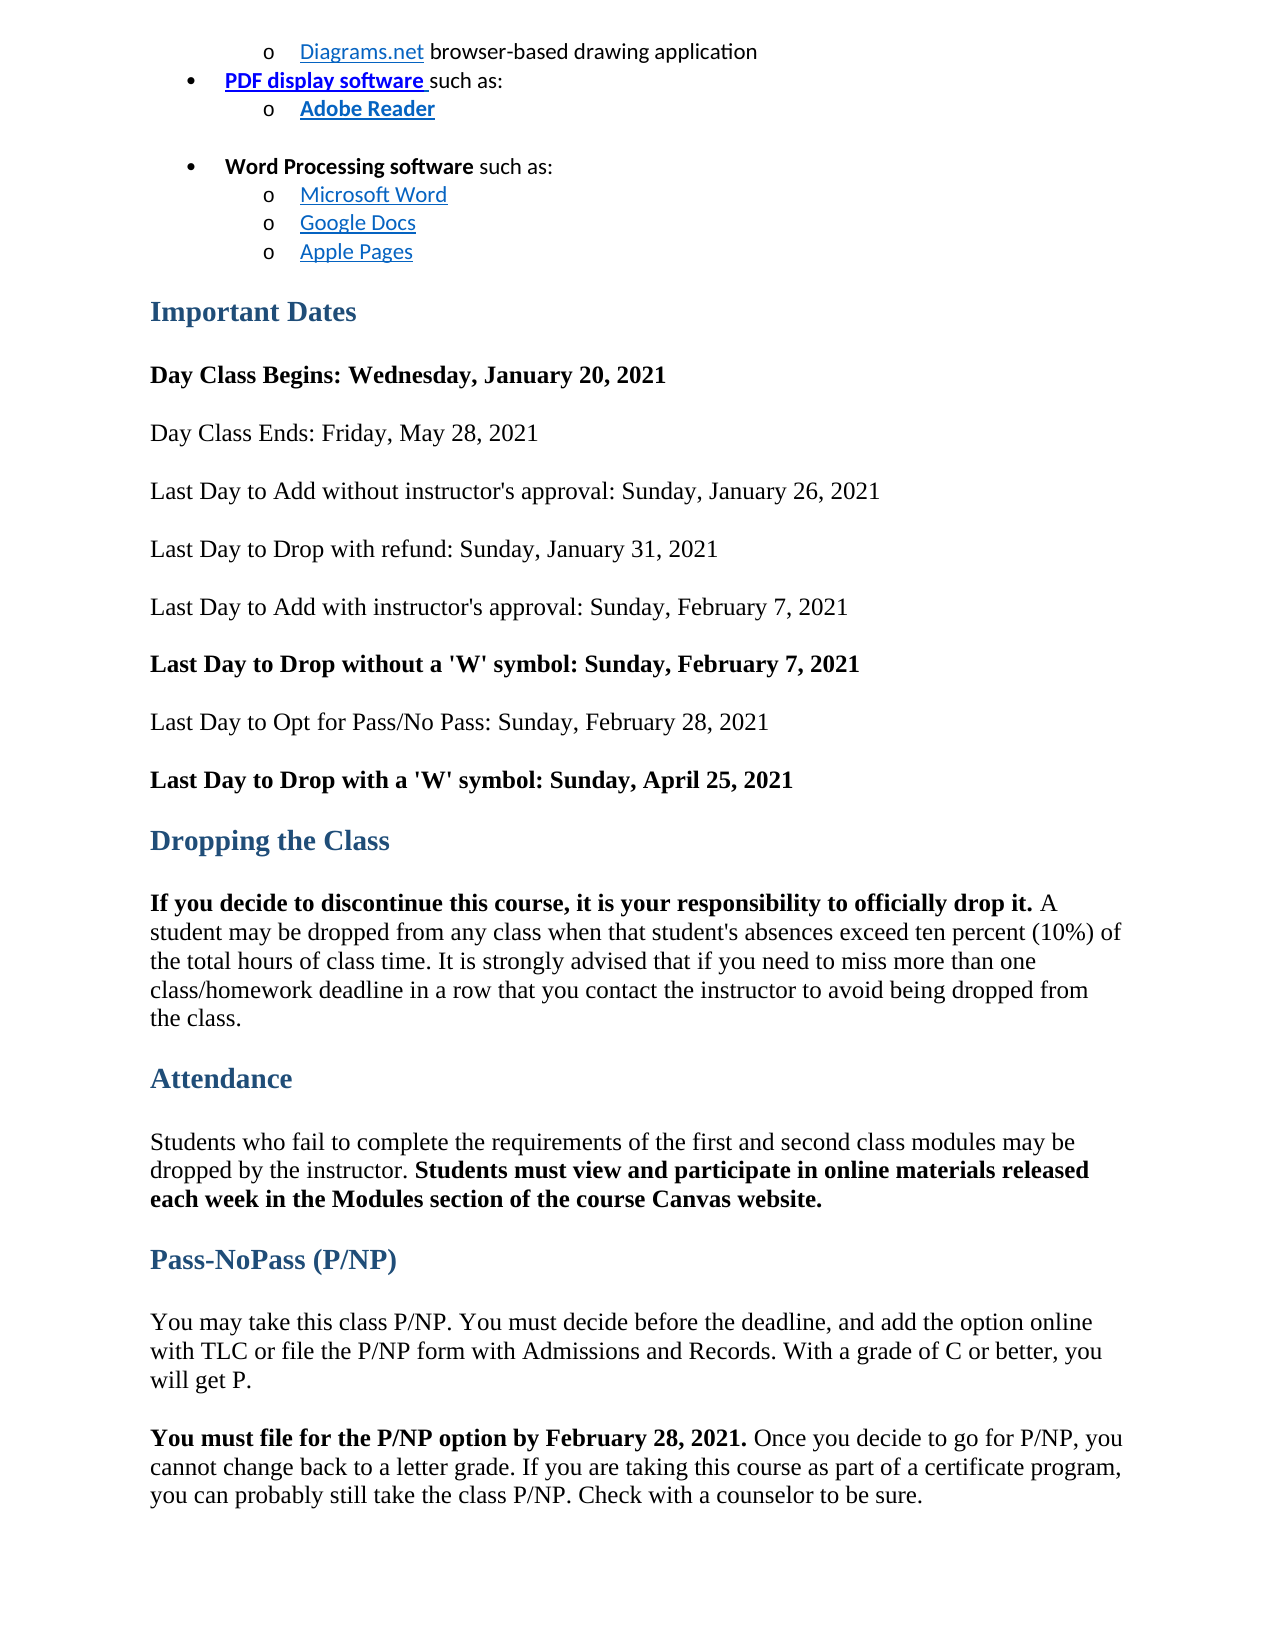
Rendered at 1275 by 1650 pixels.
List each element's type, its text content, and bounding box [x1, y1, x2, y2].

subtitle Attendance [150, 1061, 1125, 1095]
text Students who fail to complete the requirements of the first and second class modules may be dropped by the instructor. Students must view and participate in online materials released each week in the Modules section of the course Canvas website. [150, 1127, 1125, 1213]
subtitle Pass‐NoPass (P/NP) [150, 1242, 1125, 1276]
list PDF display software such as: [187, 66, 1125, 94]
text If you decide to discontinue this course, it is your responsibility to officially drop it. A student may be dropped from any class when that student's absences exceed ten percent (10%) of the total hours of class time. It is strongly advised that if you need to miss more than one class/homework deadline in a row that you contact the instructor to avoid being dropped from the class. [150, 888, 1125, 1032]
text Day Class Begins: Wednesday, January 20, 2021 [150, 360, 1125, 389]
text Last Day to Opt for Pass/No Pass: Sunday, February 28, 2021 [150, 707, 1125, 736]
list Microsoft Word [262, 180, 1125, 208]
text You may take this class P/NP. You must decide before the deadline, and add the option online with TLC or file the P/NP form with Admissions and Records. With a grade of C or better, you will get P. [150, 1307, 1125, 1394]
list Diagrams.net browser-based drawing application [262, 37, 1125, 66]
text You must file for the P/NP option by February 28, 2021. Once you decide to go for P/NP, you cannot change back to a letter grade. If you are taking this course as part of a certificate program, you can probably still take the class P/NP. Check with a counselor to be sure. [150, 1423, 1125, 1509]
text Last Day to Drop with a 'W' symbol: Sunday, April 25, 2021 [150, 765, 1125, 794]
list Word Processing software such as: [187, 152, 1125, 180]
text Day Class Ends: Friday, May 28, 2021 [150, 418, 1125, 447]
text Last Day to Drop with refund: Sunday, January 31, 2021 [150, 534, 1125, 562]
text Last Day to Add with instructor's approval: Sunday, February 7, 2021 [150, 592, 1125, 620]
list Adobe Reader [262, 94, 1125, 123]
list Google Docs [262, 208, 1125, 237]
list Apple Pages [262, 237, 1125, 265]
subtitle Dropping the Class [150, 823, 1125, 857]
text Last Day to Drop without a 'W' symbol: Sunday, February 7, 2021 [150, 649, 1125, 678]
subtitle Important Dates [150, 294, 1125, 328]
text Last Day to Add without instructor's approval: Sunday, January 26, 2021 [150, 476, 1125, 504]
